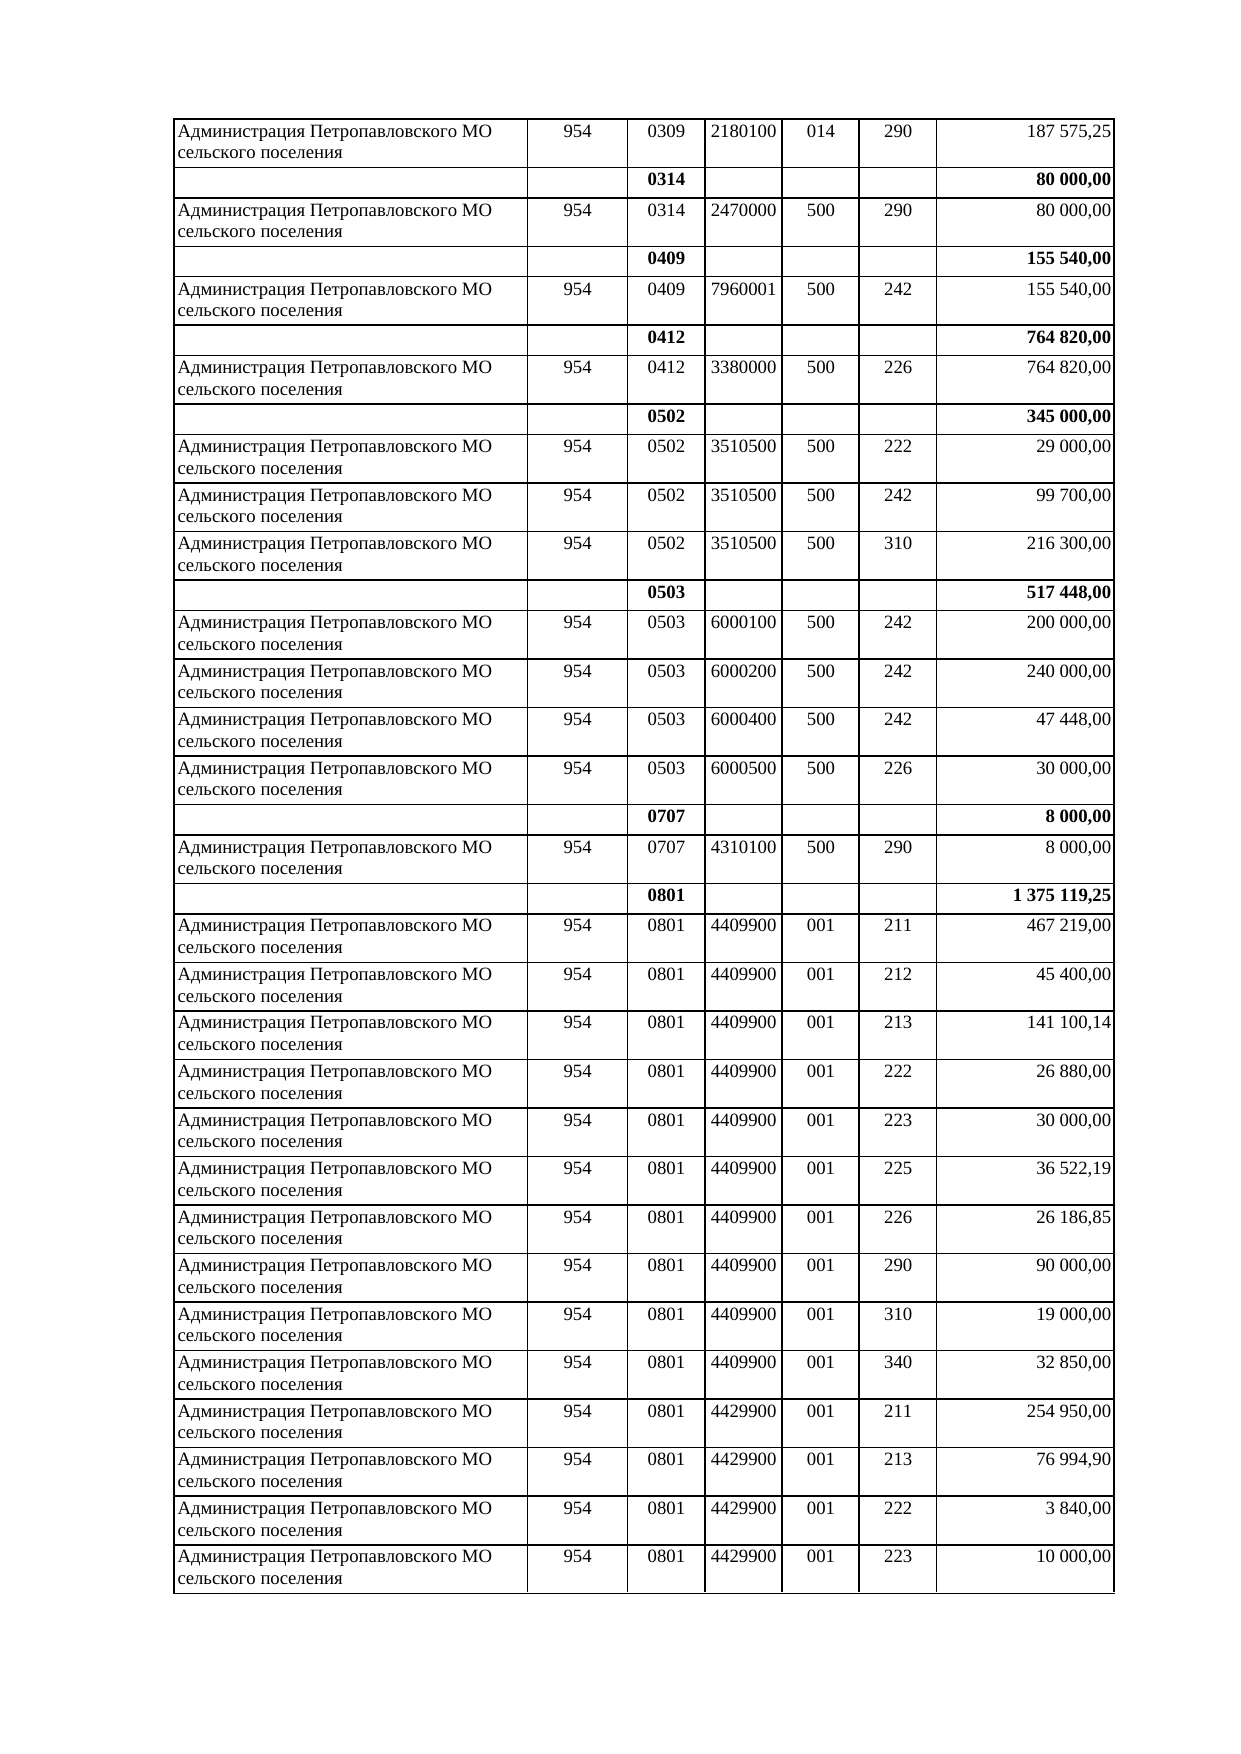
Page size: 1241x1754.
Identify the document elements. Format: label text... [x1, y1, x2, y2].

table_cell 340 [860, 1351, 936, 1398]
table_cell 212 [860, 963, 936, 1010]
table_cell 014 [783, 120, 858, 167]
table_cell 001 [783, 1546, 858, 1592]
table_cell 954 [528, 611, 627, 658]
table_cell 0503 [628, 581, 704, 609]
table_cell [706, 247, 781, 276]
table_cell 6000200 [706, 660, 781, 707]
table_cell 0801 [628, 1012, 704, 1058]
table_cell [860, 884, 936, 913]
table_cell 001 [783, 1206, 858, 1253]
table_cell 211 [860, 915, 936, 961]
table_cell [175, 168, 527, 197]
table_cell 0502 [628, 484, 704, 531]
table_cell 954 [528, 836, 627, 882]
table_cell 001 [783, 963, 858, 1010]
table_cell 954 [528, 1254, 627, 1301]
table_cell 954 [528, 1497, 627, 1544]
table_cell 0707 [628, 836, 704, 882]
table_cell 29 000,00 [937, 435, 1113, 482]
table_cell 4310100 [706, 836, 781, 882]
table_cell 500 [783, 836, 858, 882]
table_cell 500 [783, 484, 858, 531]
table_cell [706, 168, 781, 197]
table_cell Администрация Петропавловского МО сельского поселения [175, 915, 527, 961]
table_cell Администрация Петропавловского МО сельского поселения [175, 435, 527, 482]
table_cell 954 [528, 1546, 627, 1592]
table_cell [528, 326, 627, 355]
table_cell 0801 [628, 1303, 704, 1350]
table_cell 500 [783, 611, 858, 658]
table_cell 0502 [628, 435, 704, 482]
table_cell 0412 [628, 356, 704, 403]
table_cell 4429900 [706, 1546, 781, 1592]
table_cell [860, 168, 936, 197]
table_cell [706, 405, 781, 433]
table_cell Администрация Петропавловского МО сельского поселения [175, 1303, 527, 1350]
table_cell 200 000,00 [937, 611, 1113, 658]
table_cell 226 [860, 1206, 936, 1253]
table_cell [175, 199, 527, 246]
table_cell 6000400 [706, 708, 781, 755]
table_cell 0801 [628, 1109, 704, 1156]
table_cell 242 [860, 277, 936, 324]
table_cell 222 [860, 1060, 936, 1107]
table_cell 1 375 119,25 [937, 884, 1113, 913]
table_cell 4409900 [706, 1060, 781, 1107]
table_cell 954 [528, 708, 627, 755]
table_cell 290 [860, 199, 936, 246]
table_cell [175, 247, 527, 276]
table_cell [860, 326, 936, 355]
table_cell 242 [860, 484, 936, 531]
table_cell [860, 805, 936, 834]
table_cell 3380000 [706, 356, 781, 403]
table_cell 345 000,00 [937, 405, 1113, 433]
table_cell 954 [528, 1012, 627, 1058]
table_cell 0309 [628, 120, 704, 167]
table_cell 76 994,90 [937, 1448, 1113, 1495]
table_cell Администрация Петропавловского МО сельского поселения [175, 1060, 527, 1107]
table_cell 6000100 [706, 611, 781, 658]
table_cell [528, 247, 627, 276]
table_cell 0314 [628, 199, 704, 246]
table_cell [860, 581, 936, 609]
table_cell 0801 [628, 1206, 704, 1253]
table_cell 4429900 [706, 1497, 781, 1544]
table_cell 467 219,00 [937, 915, 1113, 961]
table_cell 213 [860, 1012, 936, 1058]
table_cell 223 [860, 1546, 936, 1592]
table_cell 290 [860, 1254, 936, 1301]
table_cell [528, 884, 627, 913]
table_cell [175, 120, 527, 167]
table_cell 001 [783, 1254, 858, 1301]
table_cell 0503 [628, 757, 704, 804]
table_cell Администрация Петропавловского МО сельского поселения [175, 836, 527, 882]
table_cell 8 000,00 [937, 805, 1113, 834]
table_cell 99 700,00 [937, 484, 1113, 531]
table_cell 500 [783, 660, 858, 707]
table_cell 4409900 [706, 1303, 781, 1350]
table_cell 19 000,00 [937, 1303, 1113, 1350]
table_cell 0801 [628, 1254, 704, 1301]
table_cell [528, 168, 627, 197]
table_cell 80 000,00 [937, 199, 1113, 246]
table_cell 10 000,00 [937, 1546, 1113, 1592]
table_cell Администрация Петропавловского МО сельского поселения [175, 611, 527, 658]
table_cell [783, 247, 858, 276]
table_cell 141 100,14 [937, 1012, 1113, 1058]
table_cell 954 [528, 1109, 627, 1156]
table_cell 3510500 [706, 532, 781, 579]
table_cell [175, 805, 527, 834]
table_cell 954 [528, 356, 627, 403]
table_cell 211 [860, 1400, 936, 1447]
table_cell 954 [528, 1303, 627, 1350]
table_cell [175, 1546, 527, 1592]
table_cell 226 [860, 356, 936, 403]
table_cell 4409900 [706, 963, 781, 1010]
table_cell Администрация Петропавловского МО сельского поселения [175, 1157, 527, 1204]
table_cell 3510500 [706, 484, 781, 531]
table_cell 001 [783, 1497, 858, 1544]
table_cell Администрация Петропавловского МО сельского поселения [175, 356, 527, 403]
table_cell 0409 [628, 277, 704, 324]
table_cell 2470000 [706, 199, 781, 246]
table_cell [860, 405, 936, 433]
table_cell 500 [783, 277, 858, 324]
table_cell 0503 [628, 611, 704, 658]
table_cell Администрация Петропавловского МО сельского поселения [175, 532, 527, 579]
table_cell 954 [528, 963, 627, 1010]
table_cell 242 [860, 708, 936, 755]
table_cell 30 000,00 [937, 1109, 1113, 1156]
table_cell Администрация Петропавловского МО сельского поселения [175, 660, 527, 707]
table_cell [783, 805, 858, 834]
table_cell 001 [783, 1351, 858, 1398]
table_cell [528, 581, 627, 609]
table_cell 36 522,19 [937, 1157, 1113, 1204]
table_cell [783, 168, 858, 197]
table_cell 0801 [628, 1157, 704, 1204]
table_cell Администрация Петропавловского МО сельского поселения [175, 484, 527, 531]
table_cell 4409900 [706, 1254, 781, 1301]
table_cell 500 [783, 356, 858, 403]
table_cell 954 [528, 1448, 627, 1495]
table_cell 225 [860, 1157, 936, 1204]
table_cell 500 [783, 757, 858, 804]
table_cell 954 [528, 757, 627, 804]
table_cell 226 [860, 757, 936, 804]
table_cell 954 [528, 660, 627, 707]
table_cell [175, 405, 527, 433]
table_cell 954 [528, 120, 627, 167]
table_cell 0801 [628, 963, 704, 1010]
table_cell [175, 884, 527, 913]
table_cell 32 850,00 [937, 1351, 1113, 1398]
table_cell 80 000,00 [937, 168, 1113, 197]
table_cell 223 [860, 1109, 936, 1156]
table_cell 0409 [628, 247, 704, 276]
table_cell 155 540,00 [937, 277, 1113, 324]
table_cell 290 [860, 120, 936, 167]
table_cell 001 [783, 1303, 858, 1350]
table_cell 213 [860, 1448, 936, 1495]
table_cell 4409900 [706, 1012, 781, 1058]
table_cell 954 [528, 915, 627, 961]
table_cell 216 300,00 [937, 532, 1113, 579]
table_cell 47 448,00 [937, 708, 1113, 755]
table_cell 4429900 [706, 1448, 781, 1495]
table_cell 187 575,25 [937, 120, 1113, 167]
table_cell 45 400,00 [937, 963, 1113, 1010]
table_cell 0801 [628, 915, 704, 961]
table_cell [175, 1497, 527, 1544]
table_cell Администрация Петропавловского МО сельского поселения [175, 1400, 527, 1447]
table_cell 0801 [628, 1448, 704, 1495]
table_cell [706, 326, 781, 355]
table_cell 954 [528, 1157, 627, 1204]
table_cell 0707 [628, 805, 704, 834]
table_cell [706, 805, 781, 834]
table_cell 0801 [628, 1060, 704, 1107]
table_cell 26 186,85 [937, 1206, 1113, 1253]
table_cell 155 540,00 [937, 247, 1113, 276]
table_cell 954 [528, 1060, 627, 1107]
table_cell 001 [783, 915, 858, 961]
table_cell 954 [528, 277, 627, 324]
table_cell 954 [528, 1400, 627, 1447]
table_cell 954 [528, 1206, 627, 1253]
table_cell [175, 326, 527, 355]
table_cell [783, 884, 858, 913]
table_cell Администрация Петропавловского МО сельского поселения [175, 1109, 527, 1156]
table_cell 764 820,00 [937, 326, 1113, 355]
table_cell 4409900 [706, 1351, 781, 1398]
table_cell 500 [783, 435, 858, 482]
table_cell 500 [783, 532, 858, 579]
table_cell 240 000,00 [937, 660, 1113, 707]
table_cell 517 448,00 [937, 581, 1113, 609]
table_cell 0314 [628, 168, 704, 197]
table_cell 954 [528, 484, 627, 531]
table_cell 001 [783, 1448, 858, 1495]
table_cell [783, 326, 858, 355]
table_cell 500 [783, 708, 858, 755]
table_cell 001 [783, 1012, 858, 1058]
table_cell 0502 [628, 405, 704, 433]
table_cell 222 [860, 435, 936, 482]
table_cell 0503 [628, 660, 704, 707]
table_cell 0801 [628, 884, 704, 913]
table_cell [706, 581, 781, 609]
table_cell 500 [783, 199, 858, 246]
table_cell [528, 805, 627, 834]
table_cell Администрация Петропавловского МО сельского поселения [175, 277, 527, 324]
table_cell 30 000,00 [937, 757, 1113, 804]
table_cell [860, 247, 936, 276]
table_cell 4409900 [706, 1157, 781, 1204]
table_cell 001 [783, 1109, 858, 1156]
table_cell Администрация Петропавловского МО сельского поселения [175, 1012, 527, 1058]
table_cell 954 [528, 199, 627, 246]
table_cell 6000500 [706, 757, 781, 804]
table_cell 290 [860, 836, 936, 882]
table_cell 001 [783, 1060, 858, 1107]
table_cell [175, 581, 527, 609]
table_cell 242 [860, 611, 936, 658]
table_cell 7960001 [706, 277, 781, 324]
table_cell 3510500 [706, 435, 781, 482]
table_cell 0801 [628, 1546, 704, 1592]
table_cell 4409900 [706, 1109, 781, 1156]
table_cell Администрация Петропавловского МО сельского поселения [175, 963, 527, 1010]
table_cell 4409900 [706, 915, 781, 961]
table_cell Администрация Петропавловского МО сельского поселения [175, 708, 527, 755]
table_cell 0801 [628, 1351, 704, 1398]
table_cell 310 [860, 532, 936, 579]
table_cell [706, 884, 781, 913]
table_cell 222 [860, 1497, 936, 1544]
table_cell 954 [528, 532, 627, 579]
table_cell 954 [528, 435, 627, 482]
table_cell 764 820,00 [937, 356, 1113, 403]
table_cell 0801 [628, 1497, 704, 1544]
table_cell Администрация Петропавловского МО сельского поселения [175, 1351, 527, 1398]
table_cell 001 [783, 1400, 858, 1447]
table_cell [528, 405, 627, 433]
table_cell [783, 405, 858, 433]
table_cell 90 000,00 [937, 1254, 1113, 1301]
table_cell 954 [528, 1351, 627, 1398]
table_cell Администрация Петропавловского МО сельского поселения [175, 1448, 527, 1495]
table_cell 4429900 [706, 1400, 781, 1447]
table_cell 310 [860, 1303, 936, 1350]
table_cell 0801 [628, 1400, 704, 1447]
table_cell 3 840,00 [937, 1497, 1113, 1544]
table_cell 26 880,00 [937, 1060, 1113, 1107]
table_cell 0412 [628, 326, 704, 355]
table_cell 4409900 [706, 1206, 781, 1253]
table_cell Администрация Петропавловского МО сельского поселения [175, 1206, 527, 1253]
table_cell 001 [783, 1157, 858, 1204]
table_cell Администрация Петропавловского МО сельского поселения [175, 757, 527, 804]
table_cell 0502 [628, 532, 704, 579]
table_cell 8 000,00 [937, 836, 1113, 882]
table_cell 242 [860, 660, 936, 707]
table_cell 254 950,00 [937, 1400, 1113, 1447]
table_cell Администрация Петропавловского МО сельского поселения [175, 1254, 527, 1301]
table_cell 2180100 [706, 120, 781, 167]
table_cell [783, 581, 858, 609]
table_cell 0503 [628, 708, 704, 755]
